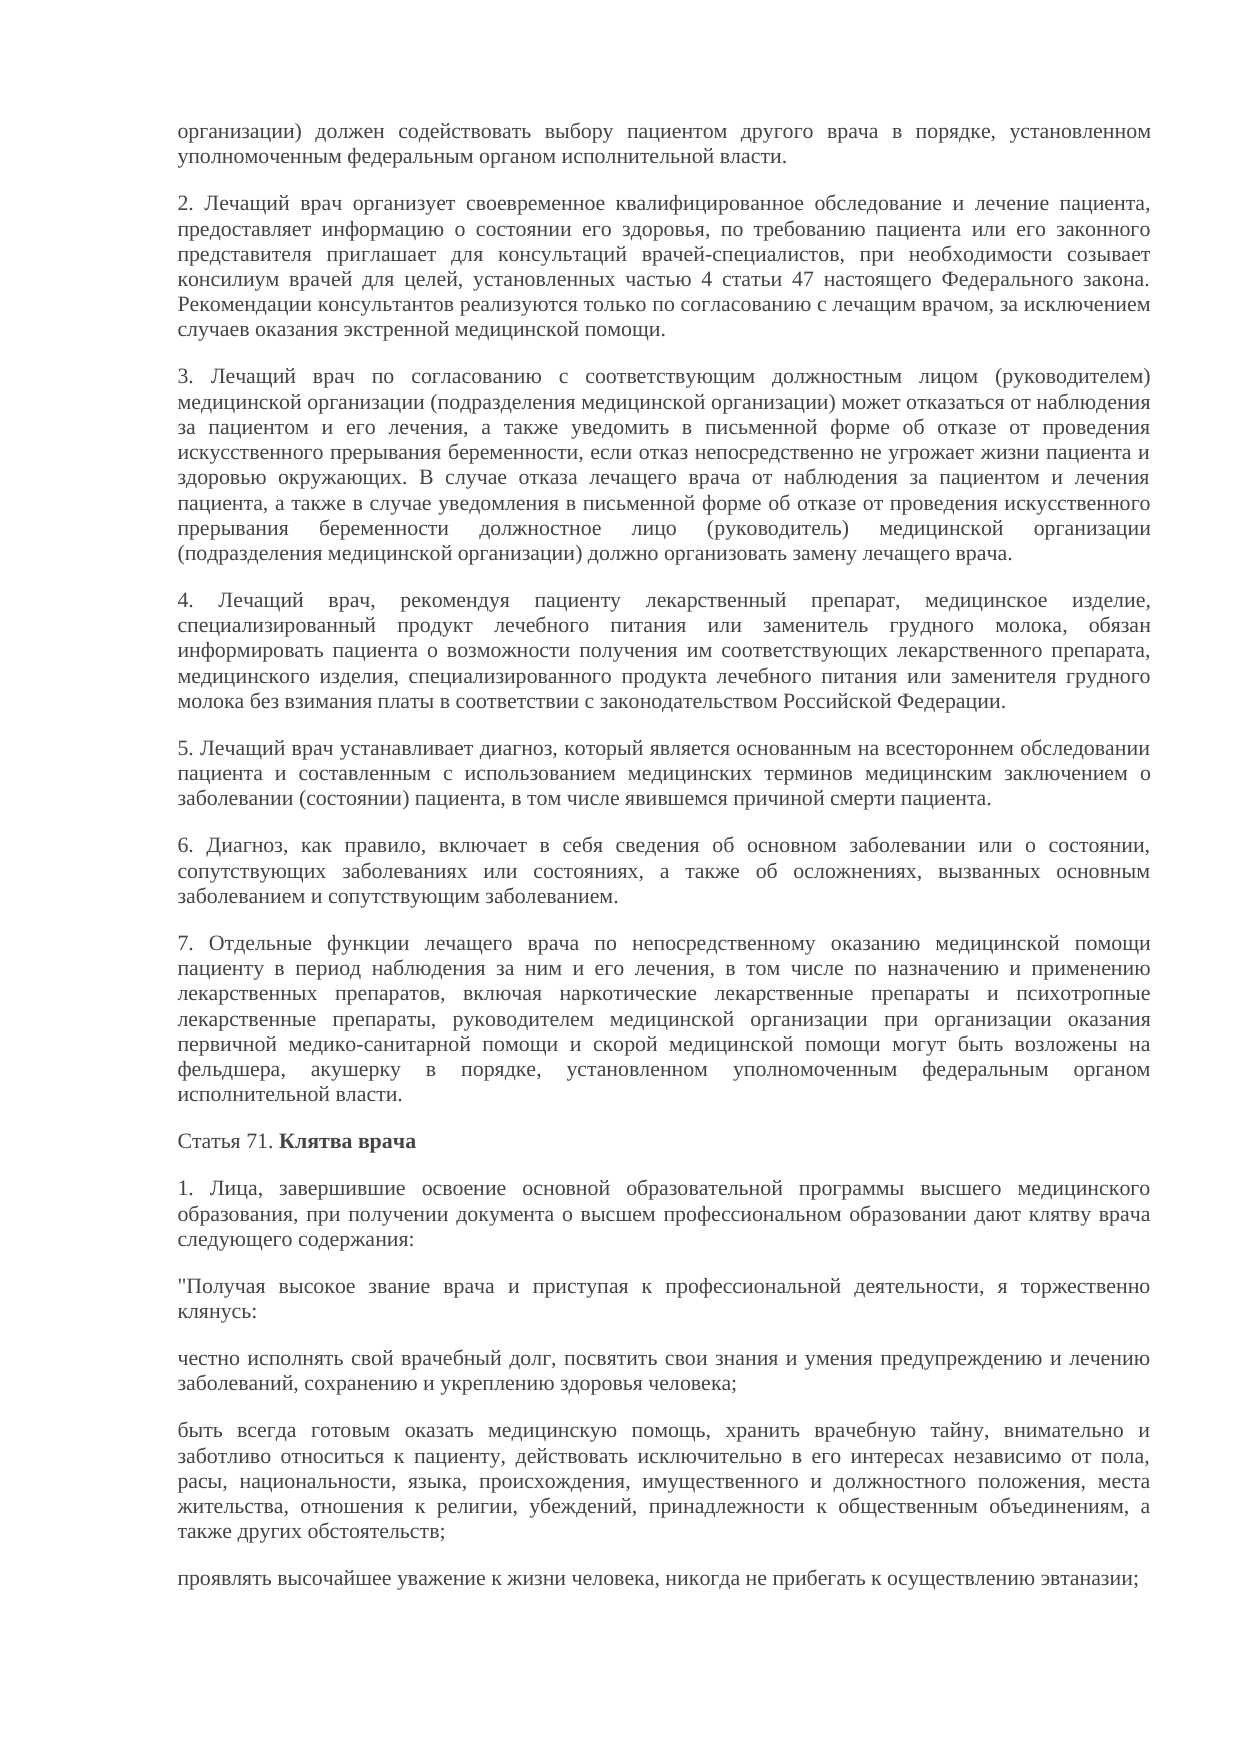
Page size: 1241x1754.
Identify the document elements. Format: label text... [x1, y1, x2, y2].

text быть всегда готовым оказать медицинскую помощь, хранить врачебную тайну, внимательно и заботливо относиться к пациенту, действовать исключительно в его интересах независимо от пола, расы, национальности, языка, происхождения, имущественного и должностного положения, места жительства, отношения к религии, убеждений, принадлежности к общественным объединениям, а также других обстоятельств; [177, 1417, 1152, 1543]
text "Получая высокое звание врача и приступая к профессиональной деятельности, я торжественно клянусь: [177, 1273, 1152, 1323]
text честно исполнять свой врачебный долг, посвятить свои знания и умения предупреждению и лечению заболеваний, сохранению и укреплению здоровья человека; [177, 1345, 1152, 1396]
text 7. Отдельные функции лечащего врача по непосредственному оказанию медицинской помощи пациенту в период наблюдения за ним и его лечения, в том числе по назначению и применению лекарственных препаратов, включая наркотические лекарственные препараты и психотропные лекарственные препараты, руководителем медицинской организации при организации оказания первичной медико-санитарной помощи и скорой медицинской помощи могут быть возложены на фельдшера, акушерку в порядке, установленном уполномоченным федеральным органом исполнительной власти. [177, 930, 1152, 1106]
text 5. Лечащий врач устанавливает диагноз, который является основанным на всестороннем обследовании пациента и составленным с использованием медицинских терминов медицинским заключением о заболевании (состоянии) пациента, в том числе явившемся причиной смерти пациента. [177, 735, 1152, 811]
text 1. Лица, завершившие освоение основной образовательной программы высшего медицинского образования, при получении документа о высшем профессиональном образовании дают клятву врача следующего содержания: [177, 1175, 1152, 1251]
text 2. Лечащий врач организует своевременное квалифицированное обследование и лечение пациента, предоставляет информацию о состоянии его здоровья, по требованию пациента или его законного представителя приглашает для консультаций врачей-специалистов, при необходимости созывает консилиум врачей для целей, установленных частью 4 статьи 47 настоящего Федерального закона. Рекомендации консультантов реализуются только по согласованию с лечащим врачом, за исключением случаев оказания экстренной медицинской помощи. [177, 190, 1152, 342]
text 3. Лечащий врач по согласованию с соответствующим должностным лицом (руководителем) медицинской организации (подразделения медицинской организации) может отказаться от наблюдения за пациентом и его лечения, а также уведомить в письменной форме об отказе от проведения искусственного прерывания беременности, если отказ непосредственно не угрожает жизни пациента и здоровью окружающих. В случае отказа лечащего врача от наблюдения за пациентом и лечения пациента, а также в случае уведомления в письменной форме об отказе от проведения искусственного прерывания беременности должностное лицо (руководитель) медицинской организации (подразделения медицинской организации) должно организовать замену лечащего врача. [177, 363, 1152, 565]
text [177, 118, 1152, 168]
text 6. Диагноз, как правило, включает в себя сведения об основном заболевании или о состоянии, сопутствующих заболеваниях или состояниях, а также об осложнениях, вызванных основным заболеванием и сопутствующим заболеванием. [177, 832, 1152, 908]
text проявлять высочайшее уважение к жизни человека, никогда не прибегать к осуществлению эвтаназии; [177, 1565, 1152, 1591]
text Статья 71. Клятва врача [177, 1128, 1152, 1153]
text 4. Лечащий врач, рекомендуя пациенту лекарственный препарат, медицинское изделие, специализированный продукт лечебного питания или заменитель грудного молока, обязан информировать пациента о возможности получения им соответствующих лекарственного препарата, медицинского изделия, специализированного продукта лечебного питания или заменителя грудного молока без взимания платы в соответствии с законодательством Российской Федерации. [177, 587, 1152, 713]
